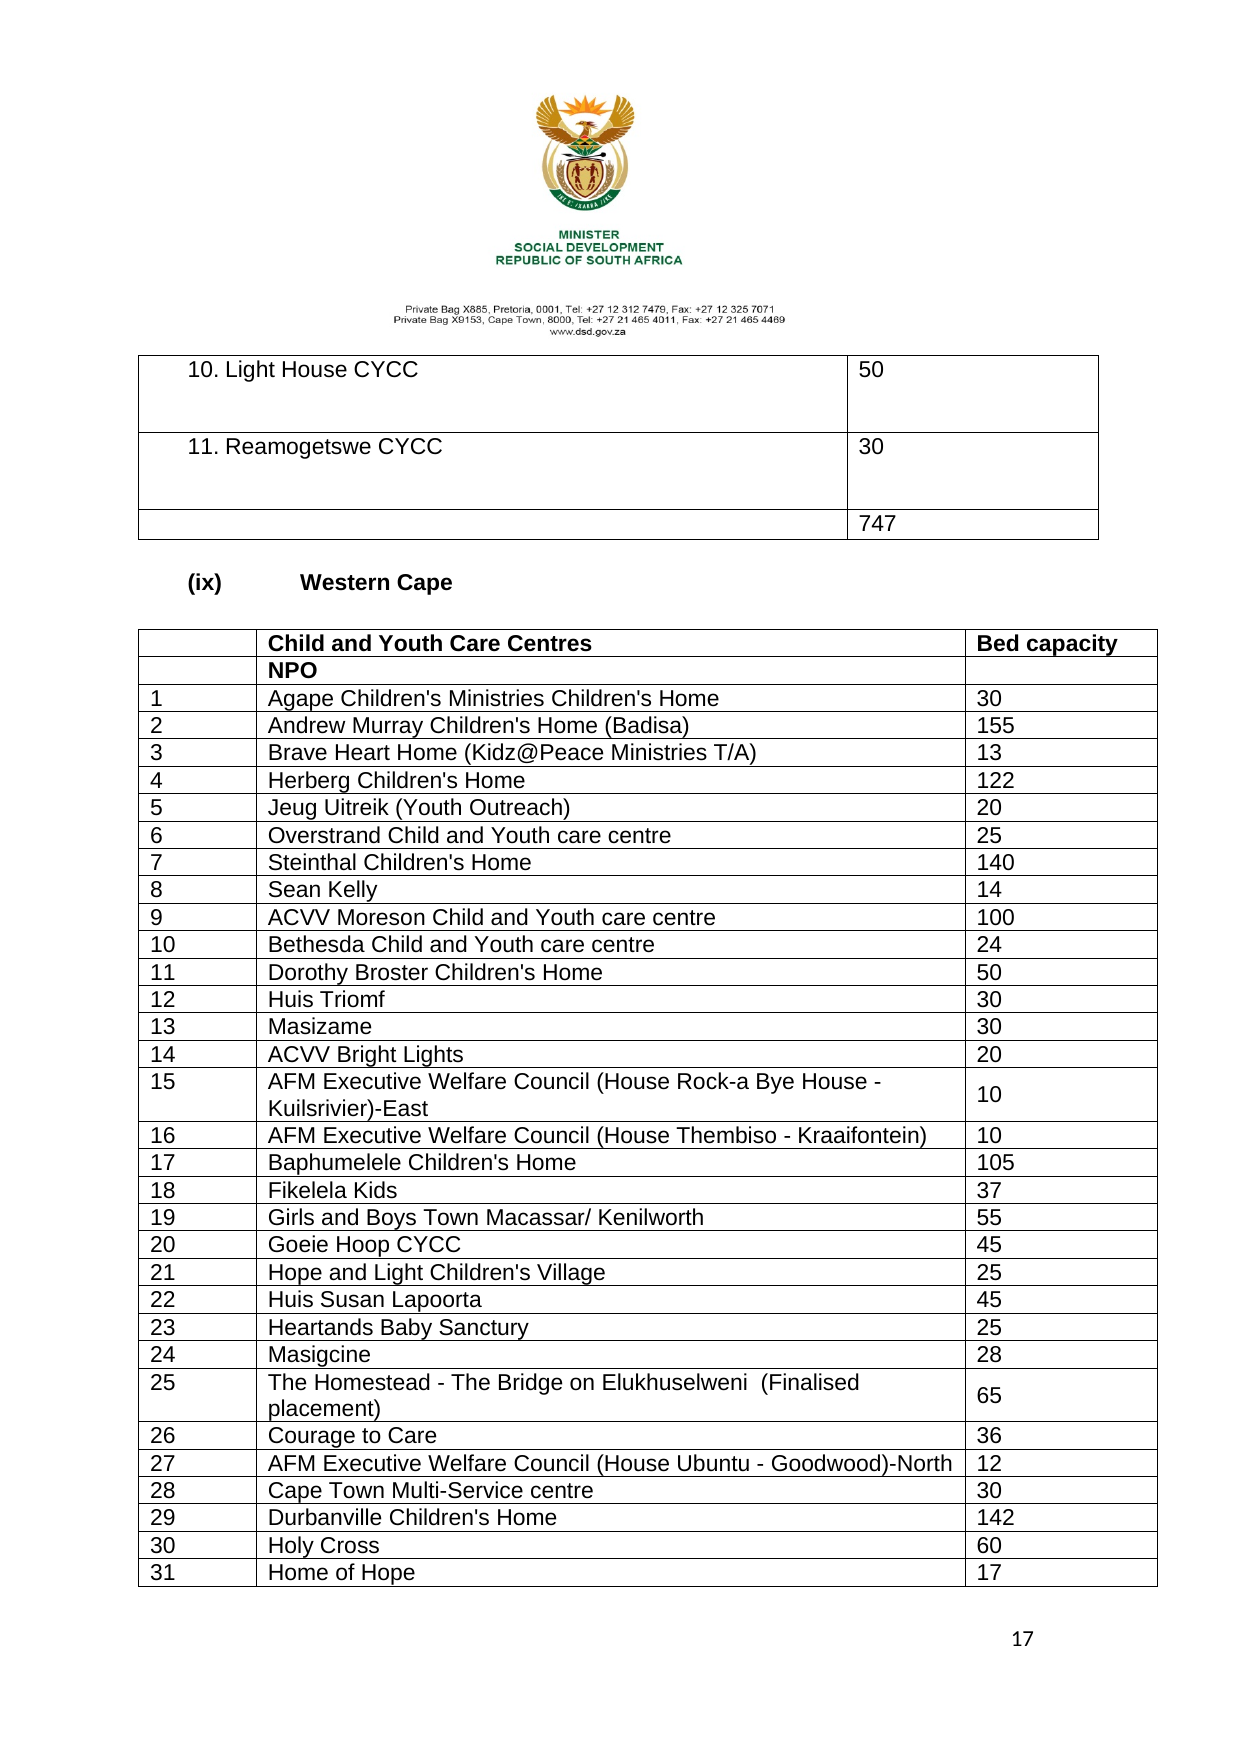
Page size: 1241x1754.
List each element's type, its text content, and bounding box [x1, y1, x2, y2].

table_cell 30 [848, 433, 1098, 509]
table_cell ACVV Bright Lights [257, 1041, 965, 1067]
table_cell 14 [966, 876, 1157, 903]
table_cell 50 [966, 959, 1157, 985]
table_header Child and Youth Care Centres [257, 630, 965, 656]
table_cell Huis Triomf [257, 986, 965, 1012]
table_cell 24 [139, 1341, 256, 1367]
table_cell 122 [966, 767, 1157, 793]
table_cell 22 [139, 1286, 256, 1313]
table_cell [139, 510, 847, 539]
table_cell 12 [966, 1450, 1157, 1476]
table_cell 28 [966, 1341, 1157, 1367]
table_cell Masigcine [257, 1341, 965, 1367]
table_cell 2 [139, 712, 256, 738]
table_cell 36 [966, 1422, 1157, 1448]
table_cell 747 [848, 510, 1098, 539]
table_cell Courage to Care [257, 1422, 965, 1448]
table_cell 25 [966, 822, 1157, 848]
table_cell 10 [966, 1068, 1157, 1121]
table_cell Cape Town Multi-Service centre [257, 1477, 965, 1503]
table_header Bed capacity [966, 630, 1157, 656]
table_cell AFM Executive Welfare Council (House Ubuntu - Goodwood)-North [257, 1450, 965, 1476]
table_cell 20 [966, 1041, 1157, 1067]
table_cell ACVV Moreson Child and Youth care centre [257, 904, 965, 930]
table_cell 10 [966, 1122, 1157, 1148]
table_cell Holy Cross [257, 1532, 965, 1558]
table_cell Girls and Boys Town Macassar/ Kenilworth [257, 1204, 965, 1230]
table_cell Fikelela Kids [257, 1177, 965, 1203]
table_cell 20 [139, 1231, 256, 1258]
table_cell 20 [966, 794, 1157, 821]
table_cell 18 [139, 1177, 256, 1203]
table_cell 140 [966, 849, 1157, 875]
table_cell 3 [139, 739, 256, 766]
table_cell 45 [966, 1231, 1157, 1258]
table_cell AFM Executive Welfare Council (House Thembiso - Kraaifontein) [257, 1122, 965, 1148]
table_cell 55 [966, 1204, 1157, 1230]
table_cell 37 [966, 1177, 1157, 1203]
table_cell 50 [848, 356, 1098, 432]
table_cell 8 [139, 876, 256, 903]
table_cell 6 [139, 822, 256, 848]
table_cell 15 [139, 1068, 256, 1121]
table_cell 31 [139, 1559, 256, 1586]
table_cell [966, 657, 1157, 683]
table_cell [139, 657, 256, 683]
table_cell Masizame [257, 1013, 965, 1040]
table_cell 60 [966, 1532, 1157, 1558]
table_cell Agape Children's Ministries Children's Home [257, 685, 965, 711]
table_cell 25 [966, 1314, 1157, 1340]
table_cell NPO [257, 657, 965, 683]
table_cell 17 [139, 1149, 256, 1176]
table_cell 9 [139, 904, 256, 930]
table_cell 45 [966, 1286, 1157, 1313]
table_cell 27 [139, 1450, 256, 1476]
table_cell 155 [966, 712, 1157, 738]
table_cell 100 [966, 904, 1157, 930]
table_cell Herberg Children's Home [257, 767, 965, 793]
table_cell 105 [966, 1149, 1157, 1176]
table_cell Dorothy Broster Children's Home [257, 959, 965, 985]
table_cell Huis Susan Lapoorta [257, 1286, 965, 1313]
table_cell 26 [139, 1422, 256, 1448]
table_cell Hope and Light Children's Village [257, 1259, 965, 1285]
table_cell Sean Kelly [257, 876, 965, 903]
table_cell 30 [966, 1013, 1157, 1040]
table_cell 21 [139, 1259, 256, 1285]
table_header [139, 630, 256, 656]
table_cell 30 [966, 986, 1157, 1012]
table_cell 11 [139, 959, 256, 985]
table_cell Home of Hope [257, 1559, 965, 1586]
table_cell Baphumelele Children's Home [257, 1149, 965, 1176]
table_cell 30 [966, 1477, 1157, 1503]
table_cell Reamogetswe CYCC [139, 433, 847, 509]
table_cell Heartands Baby Sanctury [257, 1314, 965, 1340]
table_cell 4 [139, 767, 256, 793]
table_cell 13 [966, 739, 1157, 766]
table_cell 16 [139, 1122, 256, 1148]
table_cell 14 [139, 1041, 256, 1067]
table_cell 30 [966, 685, 1157, 711]
table_cell Jeug Uitreik (Youth Outreach) [257, 794, 965, 821]
table_cell 5 [139, 794, 256, 821]
table_cell Durbanville Children's Home [257, 1504, 965, 1531]
table_cell 29 [139, 1504, 256, 1531]
table_cell 24 [966, 931, 1157, 957]
table_cell 28 [139, 1477, 256, 1503]
table_cell Goeie Hoop CYCC [257, 1231, 965, 1258]
table_cell AFM Executive Welfare Council (House Rock-a Bye House -Kuilsrivier)-East [257, 1068, 965, 1121]
list Western Cape [187, 569, 1034, 596]
table_cell 25 [139, 1369, 256, 1421]
table_cell Brave Heart Home (Kidz@Peace Ministries T/A) [257, 739, 965, 766]
table_cell 10 [139, 931, 256, 957]
table_cell 17 [966, 1559, 1157, 1586]
picture [252, 73, 932, 355]
table_cell The Homestead - The Bridge on Elukhuselweni (Finalised placement) [257, 1369, 965, 1421]
table_cell 12 [139, 986, 256, 1012]
table_cell 13 [139, 1013, 256, 1040]
table_cell Andrew Murray Children's Home (Badisa) [257, 712, 965, 738]
table_cell 7 [139, 849, 256, 875]
table_cell 1 [139, 685, 256, 711]
table_cell 142 [966, 1504, 1157, 1531]
table_cell Overstrand Child and Youth care centre [257, 822, 965, 848]
table_cell 65 [966, 1369, 1157, 1421]
table_cell 19 [139, 1204, 256, 1230]
table_cell 30 [139, 1532, 256, 1558]
table_cell 25 [966, 1259, 1157, 1285]
table_cell 23 [139, 1314, 256, 1340]
table_cell Bethesda Child and Youth care centre [257, 931, 965, 957]
table_cell Steinthal Children's Home [257, 849, 965, 875]
table_cell Light House CYCC [139, 356, 847, 432]
